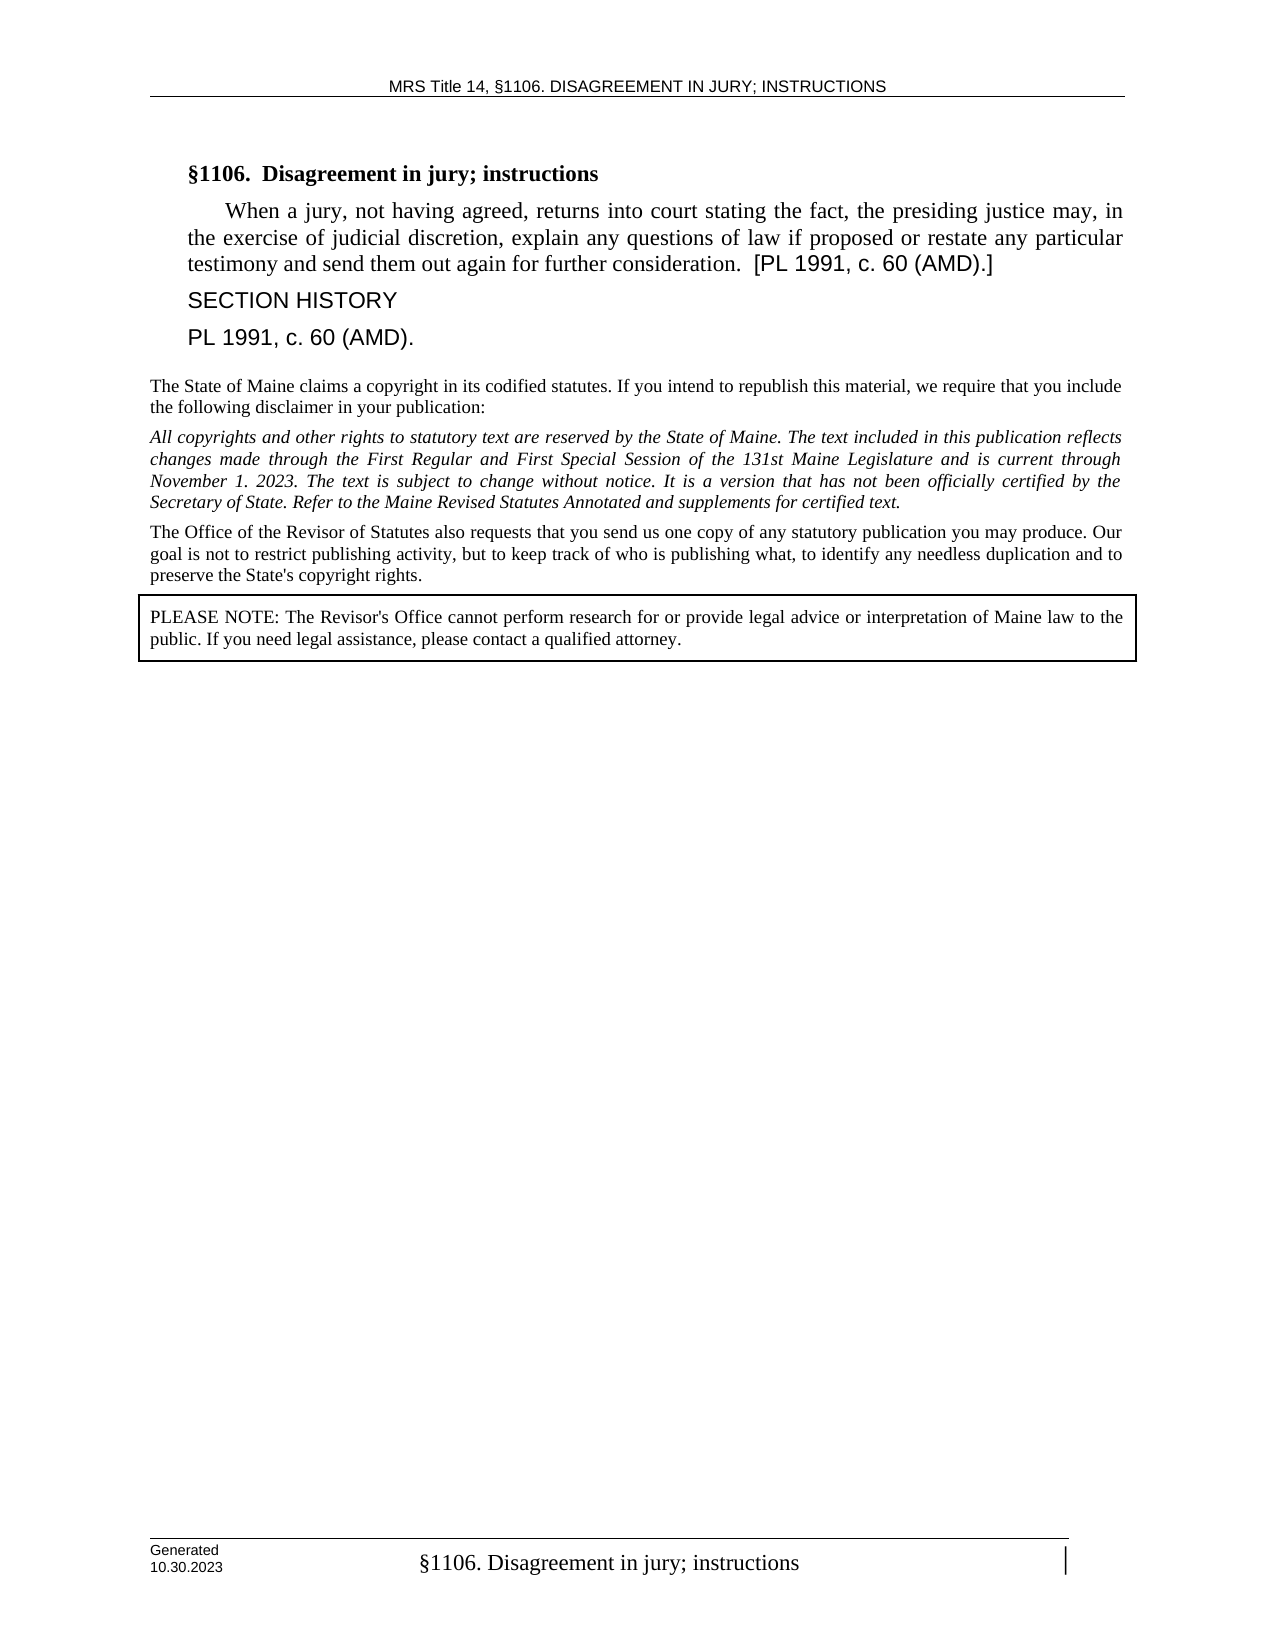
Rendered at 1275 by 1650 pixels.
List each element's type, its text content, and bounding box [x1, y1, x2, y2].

text PLEASE NOTE: The Revisor's Office cannot perform research for or provide legal advice or interpretation of Maine law to the public. If you need legal assistance, please contact a qualified attorney. [140, 596, 1135, 660]
text When a jury, not having agreed, returns into court stating the fact, the presiding justice may, in the exercise of judicial discretion, explain any questions of law if proposed or restate any particular testimony and send them out again for further consideration. [PL 1991, c. 60 (AMD).] [187, 197, 1125, 276]
text The State of Maine claims a copyright in its codified statutes. If you intend to republish this material, we require that you include the following disclaimer in your publication: [150, 375, 1125, 418]
text The Office of the Revisor of Statutes also requests that you send us one copy of any statutory publication you may produce. Our goal is not to restrict publishing activity, but to keep track of who is publishing what, to identify any needless duplication and to preserve the State's copyright rights. [150, 521, 1125, 586]
text SECTION HISTORY [187, 287, 1125, 313]
text All copyrights and other rights to statutory text are reserved by the State of Maine. The text included in this publication reflects changes made through the First Regular and First Special Session of the 131st Maine Legislature and is current through November 1. 2023 . The text is subject to change without notice. It is a version that has not been officially certified by the Secretary of State. Refer to the Maine Revised Statutes Annotated and supplements for certified text. [150, 426, 1125, 513]
text PL 1991, c. 60 (AMD). [187, 323, 1125, 350]
text §1106. Disagreement in jury; instructions [187, 160, 1125, 187]
